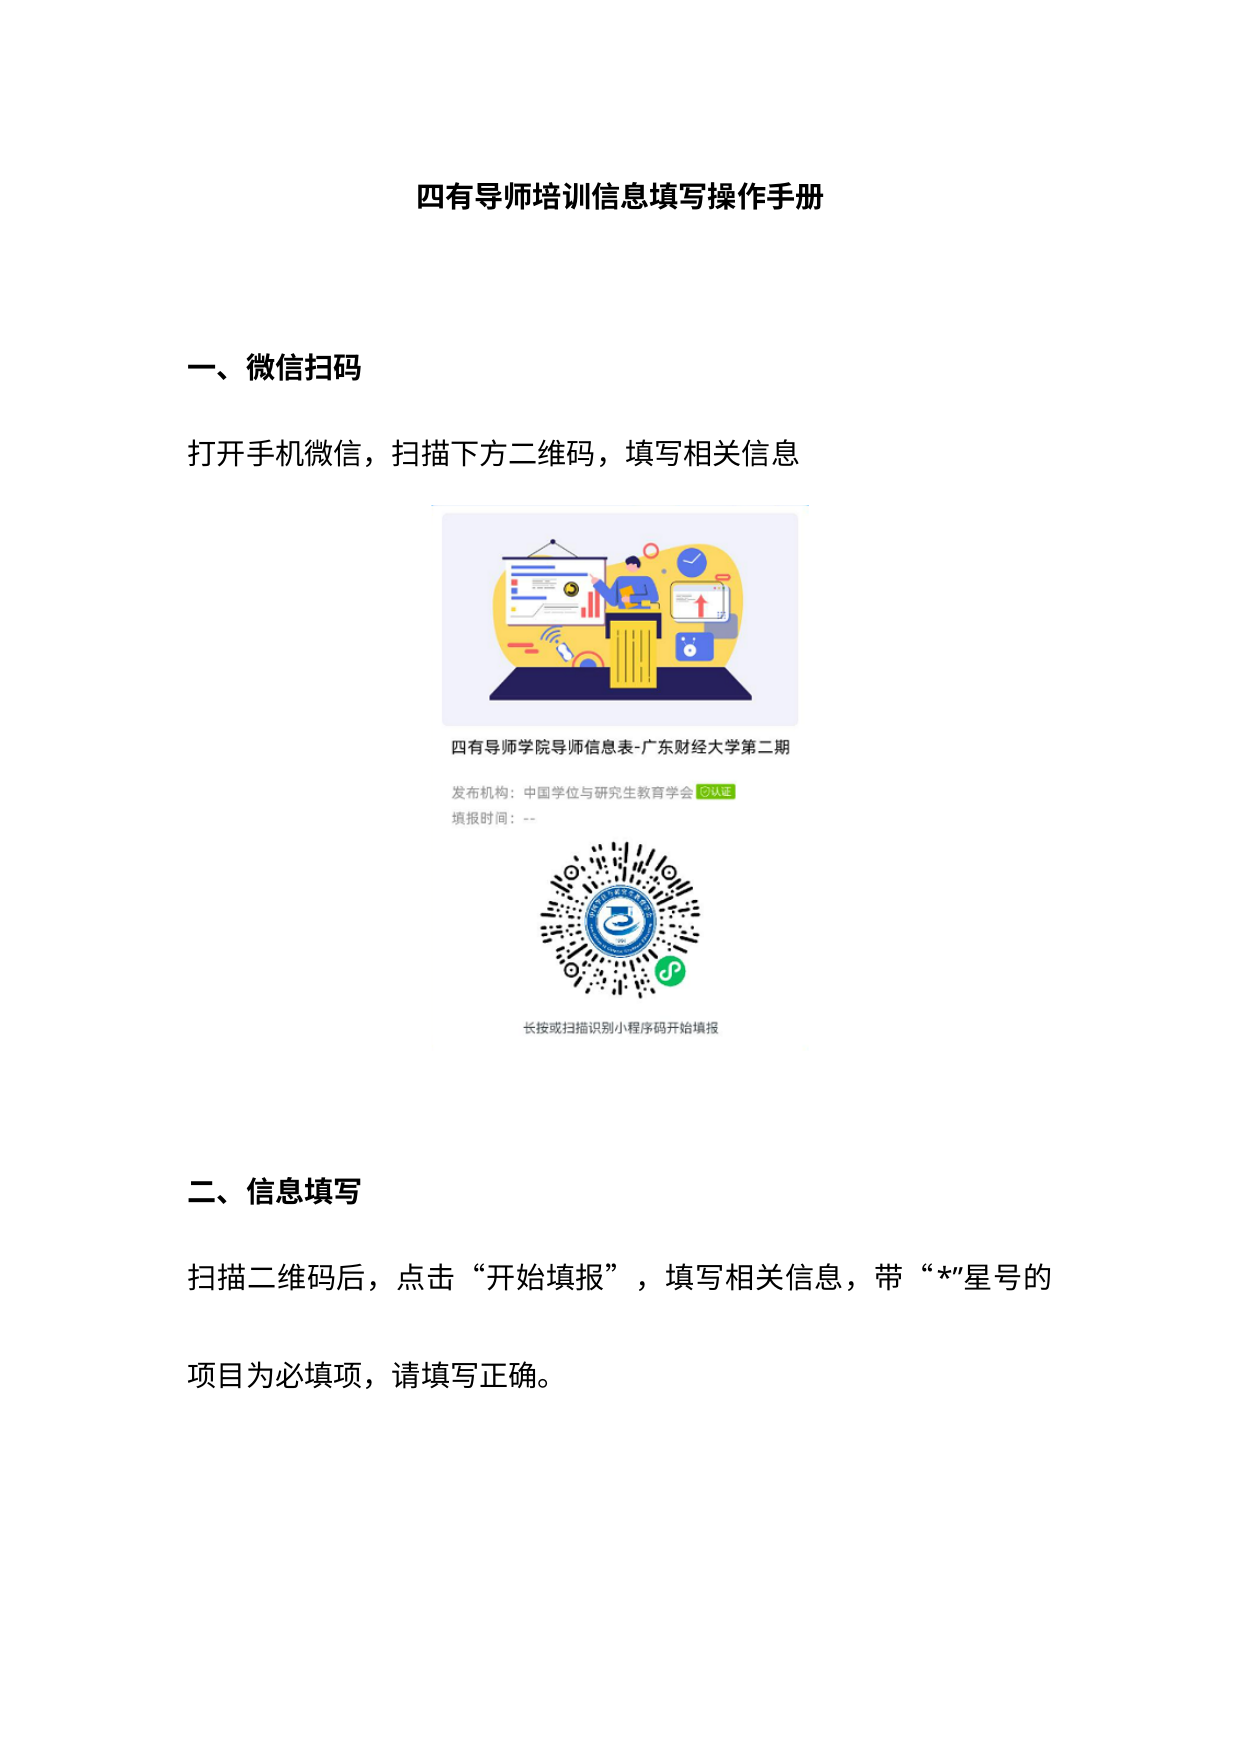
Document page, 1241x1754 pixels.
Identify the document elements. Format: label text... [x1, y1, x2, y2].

text 二、信息填写 [187, 1157, 1053, 1222]
text 一、微信扫码 [187, 333, 1053, 398]
text 打开手机微信，扫描下方二维码，填写相关信息 [187, 419, 1053, 484]
text 扫描二维码后，点击“开始填报”，填写相关信息，带“*”星号的项目为必填项，请填写正确。 [187, 1243, 1053, 1406]
text 四有导师培训信息填写操作手册 [187, 162, 1053, 227]
picture [431, 505, 809, 1051]
